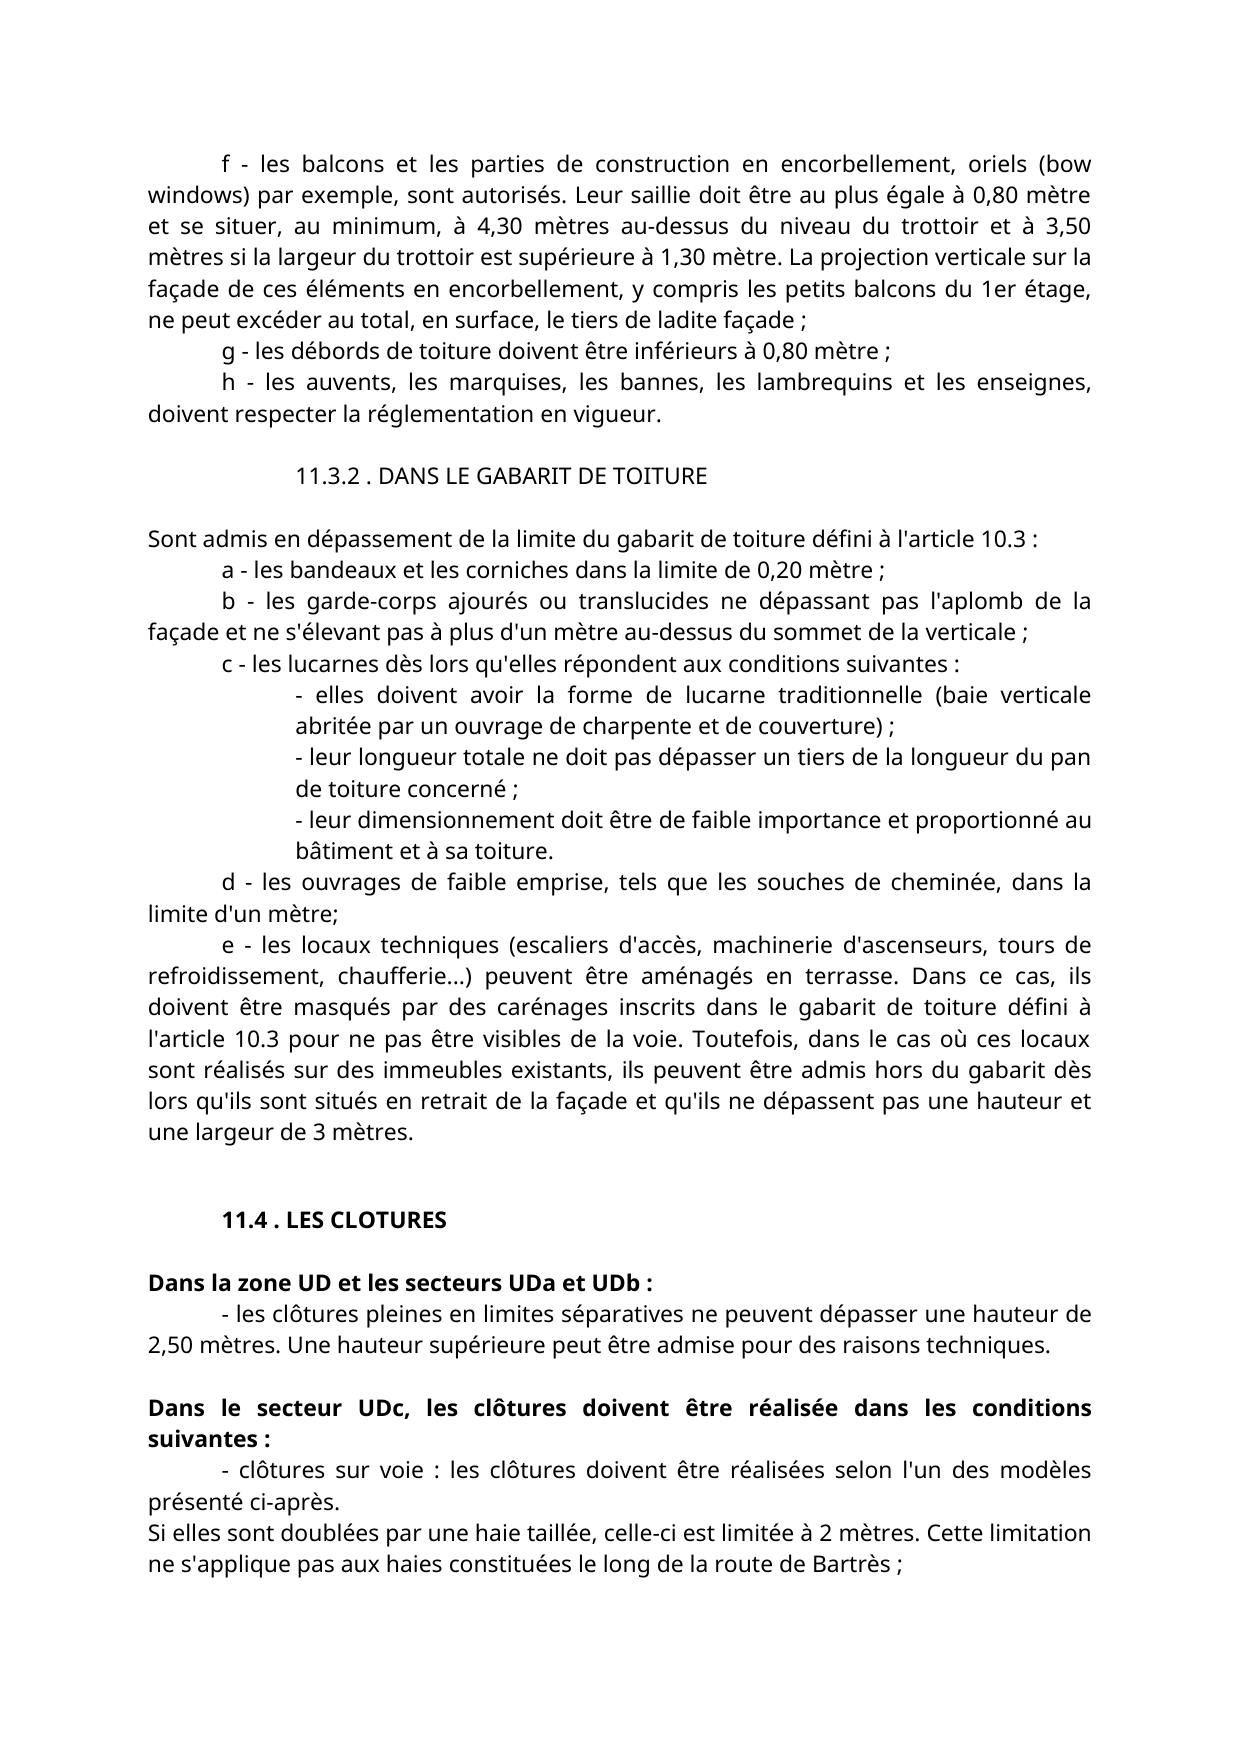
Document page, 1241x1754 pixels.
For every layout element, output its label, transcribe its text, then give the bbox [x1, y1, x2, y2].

text h - les auvents, les marquises, les bannes, les lambrequins et les enseignes, doivent respecter la réglementation en vigueur. [148, 366, 1093, 429]
text Si elles sont doublées par une haie taillée, celle-ci est limitée à 2 mètres. Cette limitation ne s'applique pas aux haies constituées le long de la route de Bartrès ; [148, 1517, 1093, 1579]
text f - les balcons et les parties de construction en encorbellement, oriels (bow windows) par exemple, sont autorisés. Leur saillie doit être au plus égale à 0,80 mètre et se situer, au minimum, à 4,30 mètres au-dessus du niveau du trottoir et à 3,50 mètres si la largeur du trottoir est supérieure à 1,30 mètre. La projection verticale sur la façade de ces éléments en encorbellement, y compris les petits balcons du 1er étage, ne peut excéder au total, en surface, le tiers de ladite façade ; [148, 148, 1093, 335]
text - clôtures sur voie : les clôtures doivent être réalisées selon l'un des modèles présenté ci-après. [148, 1454, 1093, 1517]
text - elles doivent avoir la forme de lucarne traditionnelle (baie verticale abritée par un ouvrage de charpente et de couverture) ; [295, 679, 1093, 741]
text Dans la zone UD et les secteurs UDa et UDb : [148, 1267, 1093, 1298]
text a - les bandeaux et les corniches dans la limite de 0,20 mètre ; [148, 554, 1093, 585]
text b - les garde-corps ajourés ou translucides ne dépassant pas l'aplomb de la façade et ne s'élevant pas à plus d'un mètre au-dessus du sommet de la verticale ; [148, 585, 1093, 648]
text Sont admis en dépassement de la limite du gabarit de toiture défini à l'article 10.3 : [148, 523, 1093, 554]
text e - les locaux techniques (escaliers d'accès, machinerie d'ascenseurs, tours de refroidissement, chaufferie...) peuvent être aménagés en terrasse. Dans ce cas, ils doivent être masqués par des carénages inscrits dans le gabarit de toiture défini à l'article 10.3 pour ne pas être visibles de la voie. Toutefois, dans le cas où ces locaux sont réalisés sur des immeubles existants, ils peuvent être admis hors du gabarit dès lors qu'ils sont situés en retrait de la façade et qu'ils ne dépassent pas une hauteur et une largeur de 3 mètres. [148, 929, 1093, 1148]
text g - les débords de toiture doivent être inférieurs à 0,80 mètre ; [148, 335, 1093, 366]
text - leur dimensionnement doit être de faible importance et proportionné au bâtiment et à sa toiture. [221, 804, 1093, 866]
text 11.4 . LES CLOTURES [148, 1204, 1093, 1236]
text c - les lucarnes dès lors qu'elles répondent aux conditions suivantes : [148, 648, 1093, 679]
text 11.3.2 . DANS LE GABARIT DE TOITURE [221, 460, 1093, 491]
text - leur longueur totale ne doit pas dépasser un tiers de la longueur du pan de toiture concerné ; [295, 741, 1093, 804]
text Dans le secteur UDc, les clôtures doivent être réalisée dans les conditions suivantes : [148, 1392, 1093, 1454]
text - les clôtures pleines en limites séparatives ne peuvent dépasser une hauteur de 2,50 mètres. Une hauteur supérieure peut être admise pour des raisons techniques. [148, 1298, 1093, 1361]
text d - les ouvrages de faible emprise, tels que les souches de cheminée, dans la limite d'un mètre; [148, 866, 1093, 929]
